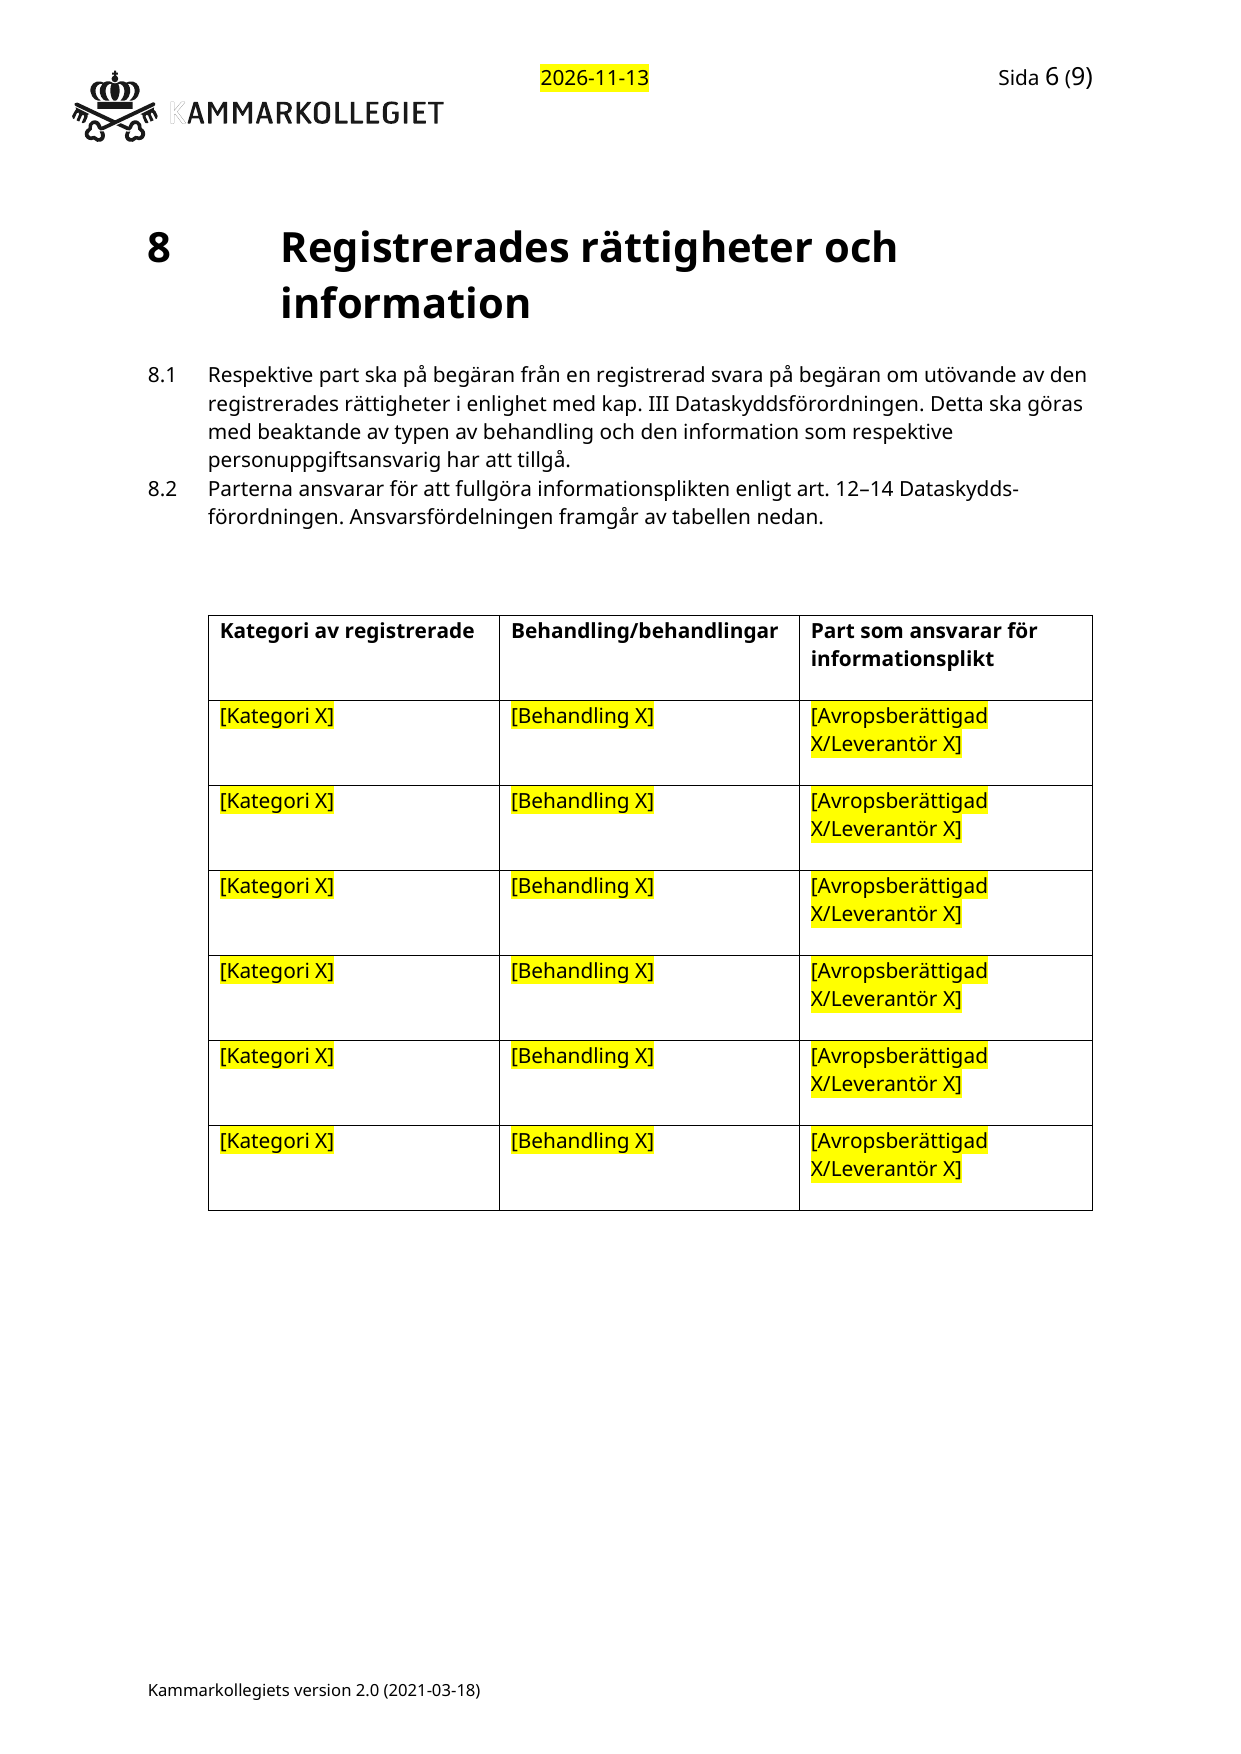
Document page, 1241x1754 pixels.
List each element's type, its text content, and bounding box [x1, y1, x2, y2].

table_cell [Kategori X] [209, 786, 499, 870]
table_cell [Kategori X] [209, 1126, 499, 1210]
table_cell [Behandling X] [500, 956, 799, 1040]
table_cell [Kategori X] [209, 701, 499, 785]
table_cell [Avropsberättigad X/Leverantör X] [800, 786, 1092, 870]
table_header Kategori av registrerade [209, 616, 499, 700]
table_cell [Avropsberättigad X/Leverantör X] [800, 871, 1092, 955]
table_cell [Kategori X] [209, 1041, 499, 1125]
table_cell [Avropsberättigad X/Leverantör X] [800, 701, 1092, 785]
table_header Behandling/behandlingar [500, 616, 799, 700]
table_cell [Behandling X] [500, 871, 799, 955]
table_cell [Behandling X] [500, 701, 799, 785]
subtitle Respektive part ska på begäran från en registrerad svara på begäran om utövande av den registrerades rättigheter i enlighet med kap. III Dataskyddsförordningen. Detta ska göras med beaktande av typen av behandling och den information som respektive personuppgiftsansvarig har att tillgå. [148, 360, 1092, 474]
table_cell [Kategori X] [209, 871, 499, 955]
table_cell [Kategori X] [209, 956, 499, 1040]
subtitle Registrerades rättigheter och information [148, 217, 1092, 331]
subtitle Parterna ansvarar för att fullgöra informationsplikten enligt art. 12–14 Dataskydds-förordningen. Ansvarsfördelningen framgår av tabellen nedan. [148, 474, 1092, 531]
table_cell [Behandling X] [500, 1126, 799, 1210]
table_cell [Behandling X] [500, 1041, 799, 1125]
table_cell [Avropsberättigad X/Leverantör X] [800, 956, 1092, 1040]
table_header Part som ansvarar för informationsplikt [800, 616, 1092, 700]
table_cell [Avropsberättigad X/Leverantör X] [800, 1126, 1092, 1210]
table_cell [Avropsberättigad X/Leverantör X] [800, 1041, 1092, 1125]
table_cell [Behandling X] [500, 786, 799, 870]
